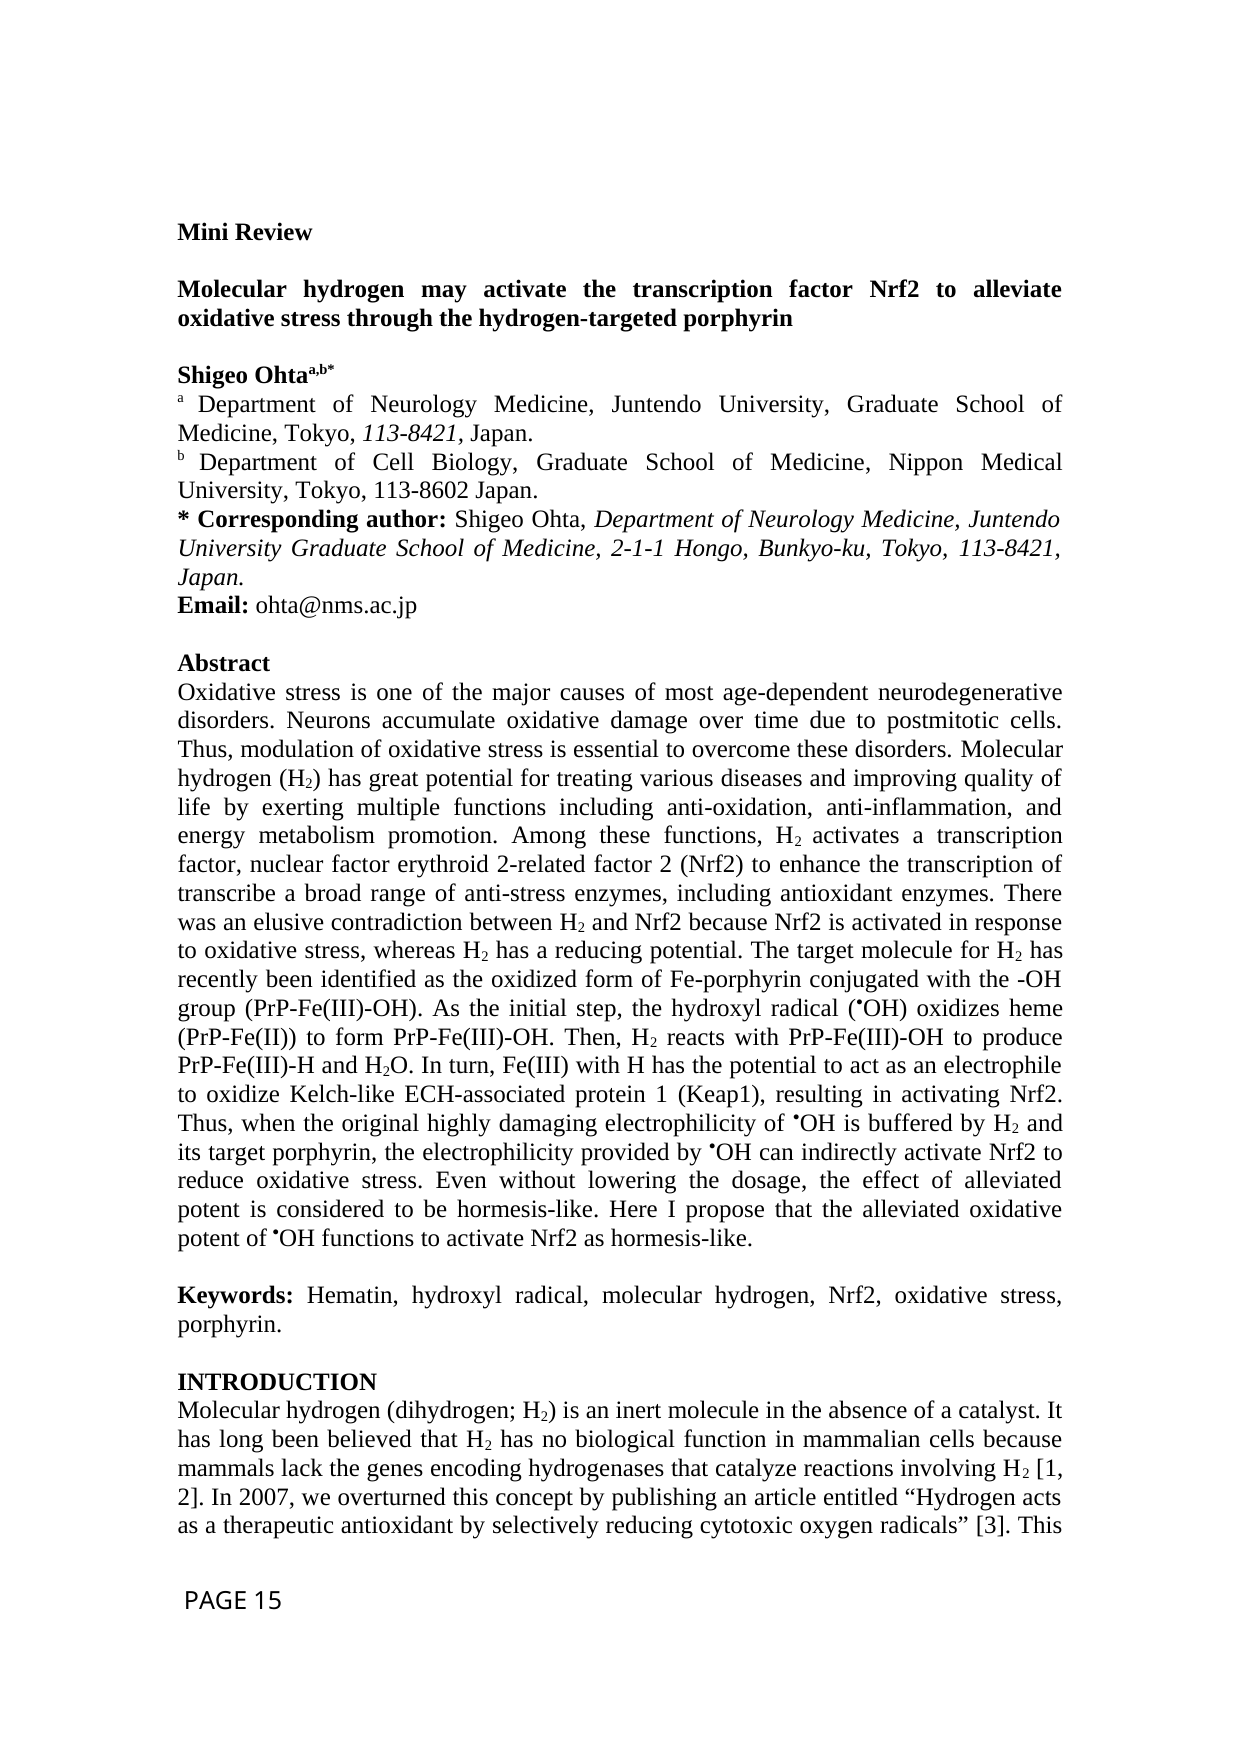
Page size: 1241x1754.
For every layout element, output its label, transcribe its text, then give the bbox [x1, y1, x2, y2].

text Oxidative stress is one of the major causes of most age-dependent neurodegenerative disorders. Neurons accumulate oxidative damage over time due to postmitotic cells. Thus, modulation of oxidative stress is essential to overcome these disorders. Molecular hydrogen (H2) has great potential for treating various diseases and improving quality of life by exerting multiple functions including anti-oxidation, anti-inflammation, and energy metabolism promotion. Among these functions, H2 activates a transcription factor, nuclear factor erythroid 2-related factor 2 (Nrf2) to enhance the transcription of transcribe a broad range of anti-stress enzymes, including antioxidant enzymes. There was an elusive contradiction between H2 and Nrf2 because Nrf2 is activated in response to oxidative stress, whereas H2 has a reducing potential. The target molecule for H2 has recently been identified as the oxidized form of Fe-porphyrin conjugated with the -OH group (PrP-Fe(III)-OH). As the initial step, the hydroxyl radical (OH) oxidizes heme (PrP-Fe(II)) to form PrP-Fe(III)-OH. Then, H2 reacts with PrP-Fe(III)-OH to produce PrP-Fe(III)-H and H2O. In turn, Fe(III) with H has the potential to act as an electrophile to oxidize Kelch-like ECH-associated protein 1 (Keap1), resulting in activating Nrf2. Thus, when the original highly damaging electrophilicity of OH is buffered by H2 and its target porphyrin, the electrophilicity provided by OH can indirectly activate Nrf2 to reduce oxidative stress. Even without lowering the dosage, the effect of alleviated potent is considered to be hormesis-like. Here I propose that the alleviated oxidative potent of OH functions to activate Nrf2 as hormesis-like. [177, 734, 1063, 1252]
text Molecular hydrogen may activate the transcription factor Nrf2 to alleviate oxidative stress through the hydrogen-targeted porphyrin [177, 274, 1063, 332]
text Shigeo Ohtaa,b* [177, 361, 1063, 389]
text a Department of Neurology Medicine, Juntendo University, Graduate School of Medicine, Tokyo, 113-8421, Japan. [177, 389, 1063, 447]
text Abstract [177, 648, 1063, 677]
text * Corresponding author: Shigeo Ohta, Department of Neurology Medicine, Juntendo University Graduate School of Medicine, 2-1-1 Hongo, Bunkyo-ku, Tokyo, 113-8421, Japan. [177, 504, 1063, 591]
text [177, 1396, 1063, 1539]
text INTRODUCTION [177, 1367, 1063, 1396]
text Mini Review [177, 217, 1063, 246]
text Email: ohta@nms.ac.jp [177, 591, 1063, 619]
text Keywords: Hematin, hydroxyl radical, molecular hydrogen, Nrf2, oxidative stress, porphyrin. [177, 1281, 1063, 1338]
text b Department of Cell Biology, Graduate School of Medicine, Nippon Medical University, Tokyo, 113-8602 Japan. [177, 447, 1063, 504]
